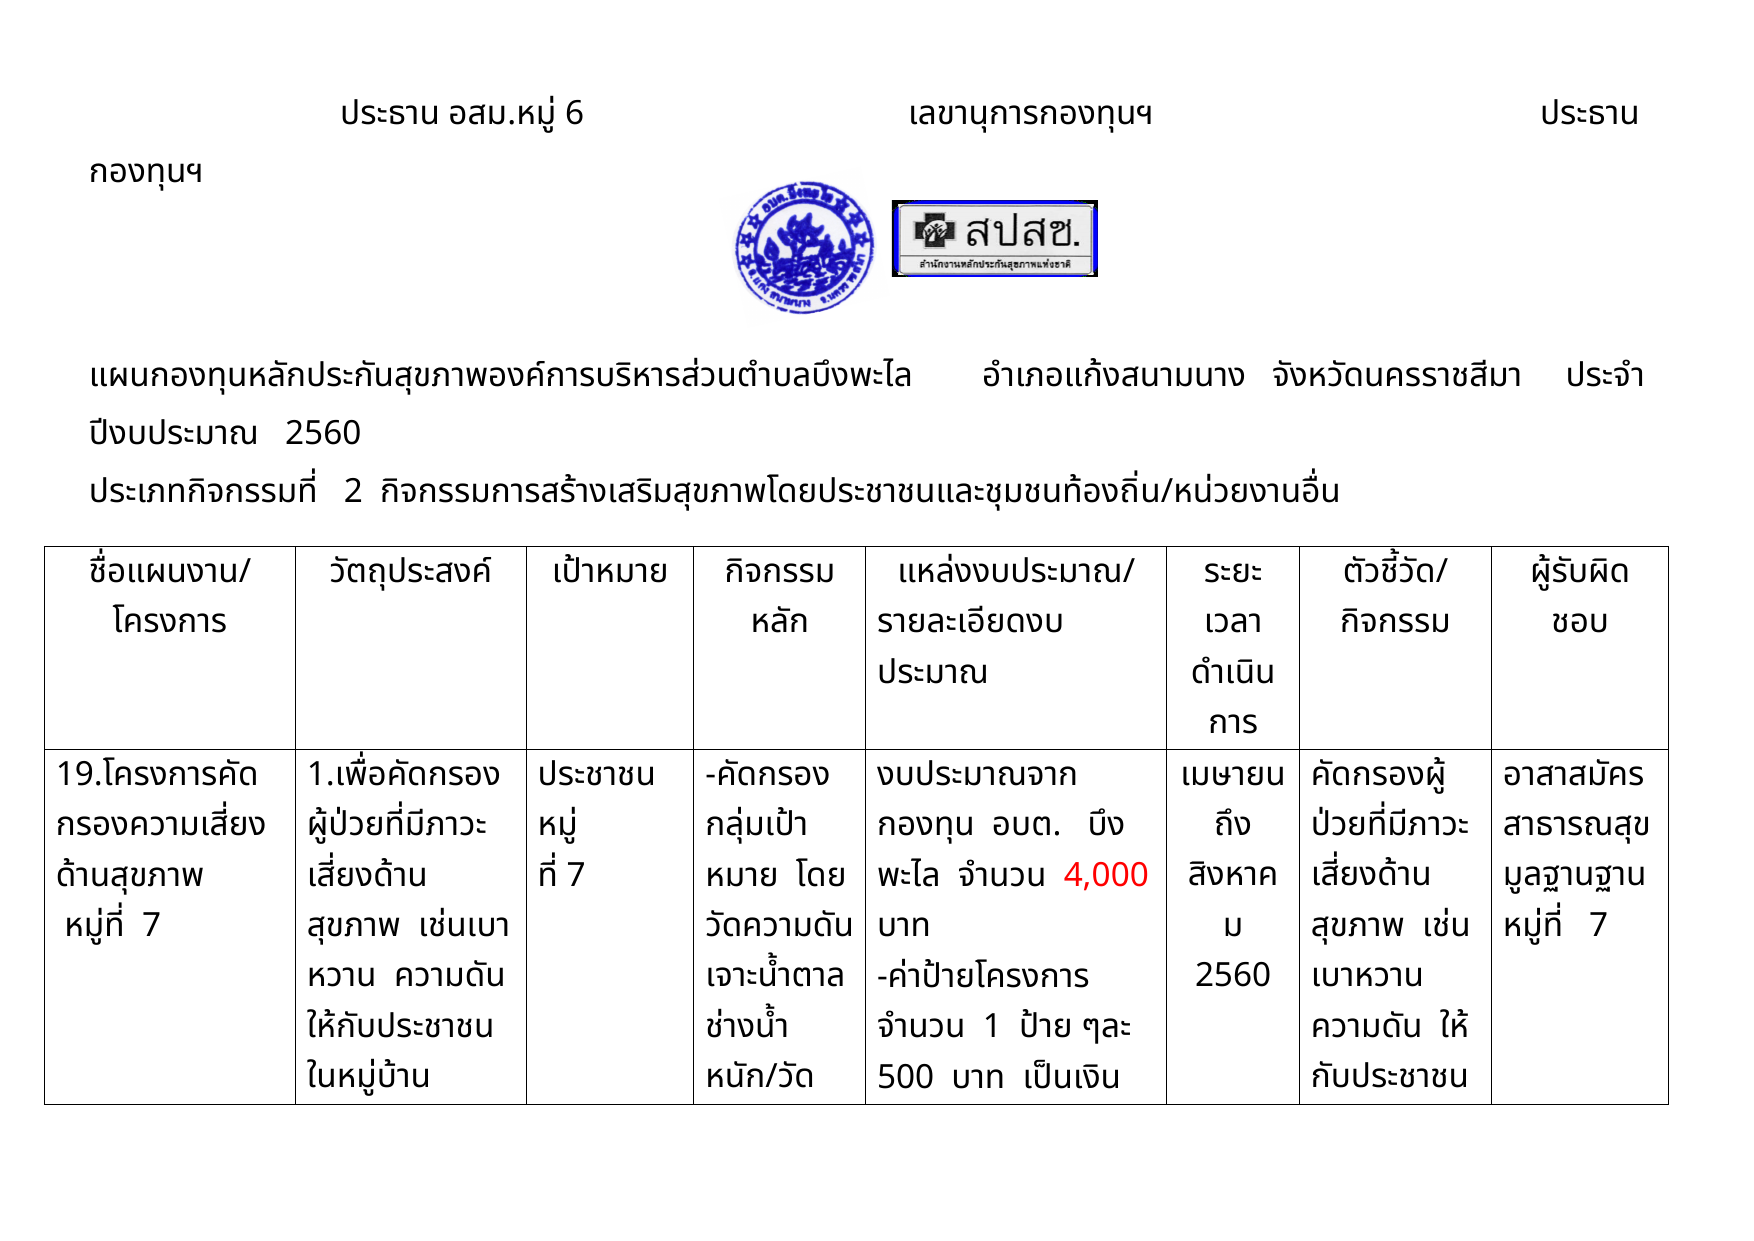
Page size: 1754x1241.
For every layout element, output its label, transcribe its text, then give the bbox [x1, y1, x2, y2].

table_header วัตถุประสงค์ [296, 547, 526, 748]
table_header ชื่อแผนงาน/โครงการ [45, 547, 295, 748]
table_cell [1300, 750, 1491, 1103]
text ประธาน อสม.หมู่ 6 เลขานุการกองทุนฯ ประธานกองทุนฯ [89, 89, 1665, 197]
text ประเภทกิจกรรมที่ 2 กิจกรรมการสร้างเสริมสุขภาพโดยประชาชนและชุมชนท้องถิ่น/หน่วยงานอื่น [89, 467, 1665, 517]
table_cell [866, 750, 1166, 1103]
table_header กิจกรรมหลัก [694, 547, 865, 748]
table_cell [694, 750, 865, 1103]
table_cell ประชาชนหมู่ ที่ 7 [527, 750, 693, 1103]
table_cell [296, 750, 526, 1103]
table_header ตัวชี้วัด/กิจกรรม [1300, 547, 1491, 748]
table_header ผู้รับผิดชอบ [1492, 547, 1668, 748]
table_header แหล่งงบประมาณ/ รายละเอียดงบประมาณ [866, 547, 1166, 748]
table_header ระยะเวลาดำเนินการ [1167, 547, 1299, 748]
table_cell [45, 750, 295, 1103]
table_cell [1167, 750, 1299, 1103]
picture [719, 167, 889, 327]
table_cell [1492, 750, 1668, 1103]
table_header เป้าหมาย [527, 547, 693, 748]
text แผนกองทุนหลักประกันสุขภาพองค์การบริหารส่วนตำบลบึงพะไล อำเภอแก้งสนามนาง จังหวัดนครราชสีมา ประจำปีงบประมาณ 2560 [89, 351, 1665, 459]
